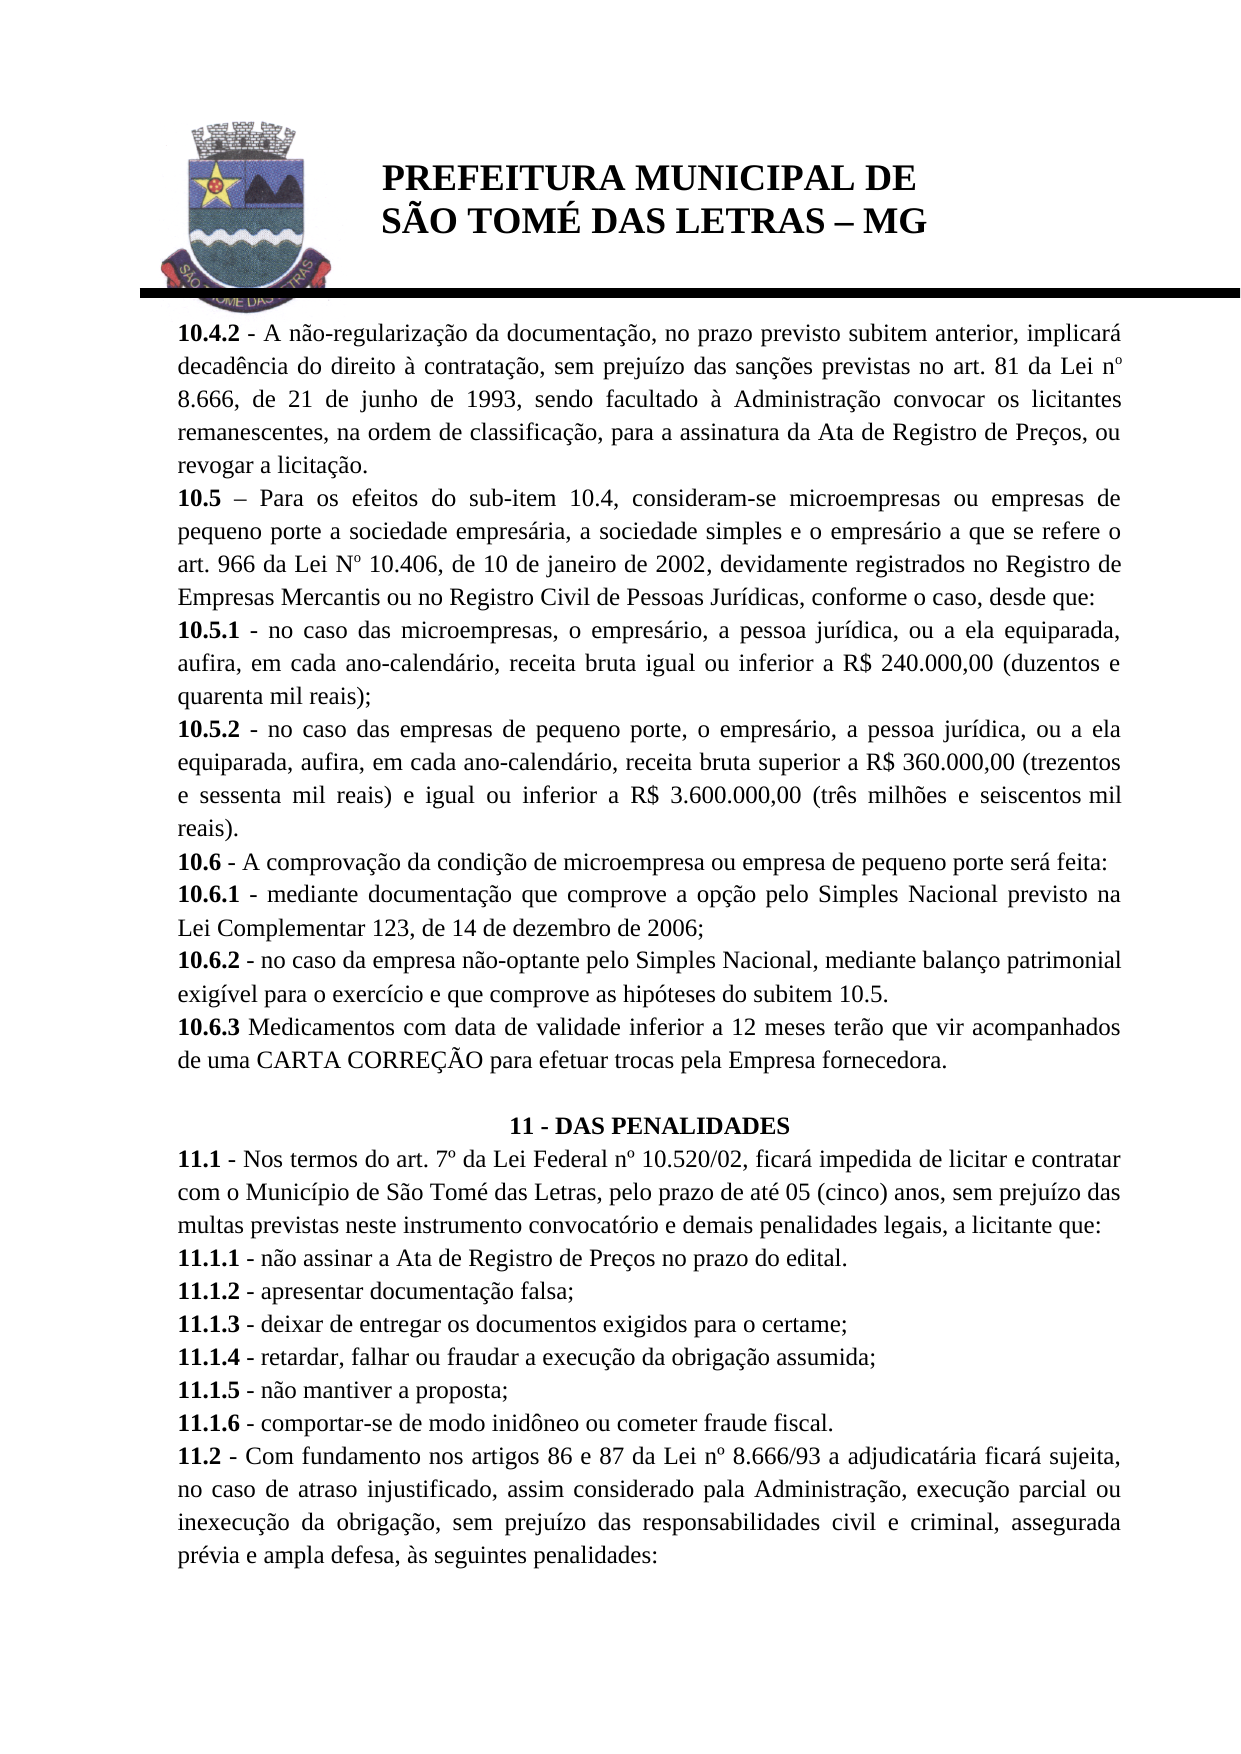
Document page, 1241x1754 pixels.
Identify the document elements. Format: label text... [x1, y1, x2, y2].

text 10.5 – Para os efeitos do sub-item 10.4, consideram-se microempresas ou empresas de pequeno porte a sociedade empresária, a sociedade simples e o empresário a que se refere o art. 966 da Lei No 10.406, de 10 de janeiro de 2002, devidamente registrados no Registro de Empresas Mercantis ou no Registro Civil de Pessoas Jurídicas, conforme o caso, desde que: [177, 483, 1122, 611]
text 10.6.3 Medicamentos com data de validade inferior a 12 meses terão que vir acompanhados de uma CARTA CORREÇÃO para efetuar trocas pela Empresa fornecedora. [177, 1012, 1122, 1073]
text 11.1.5 - não mantiver a proposta; [177, 1375, 1122, 1404]
text 11.1.4 - retardar, falhar ou fraudar a execução da obrigação assumida; [177, 1342, 1122, 1371]
text 11.1.3 - deixar de entregar os documentos exigidos para o certame; [177, 1309, 1122, 1338]
text 11.1.6 - comportar-se de modo inidôneo ou cometer fraude fiscal. [177, 1408, 1122, 1437]
text 10.5.1 - no caso das microempresas, o empresário, a pessoa jurídica, ou a ela equiparada, aufira, em cada ano-calendário, receita bruta igual ou inferior a R$ 240.000,00 (duzentos e quarenta mil reais); [177, 615, 1122, 710]
text 11.1.1 - não assinar a Ata de Registro de Preços no prazo do edital. [177, 1243, 1122, 1272]
picture [158, 298, 347, 334]
text 11.1.2 - apresentar documentação falsa; [177, 1276, 1122, 1304]
text 10.6 - A comprovação da condição de microempresa ou empresa de pequeno porte será feita: [177, 847, 1122, 875]
text 10.4.2 - A não-regularização da documentação, no prazo previsto subitem anterior, implicará decadência do direito à contratação, sem prejuízo das sanções previstas no art. 81 da Lei no 8.666, de 21 de junho de 1993, sendo facultado à Administração convocar os licitantes remanescentes, na ordem de classificação, para a assinatura da Ata de Registro de Preços, ou revogar a licitação. [177, 318, 1122, 479]
text 10.6.2 - no caso da empresa não-optante pelo Simples Nacional, mediante balanço patrimonial exigível para o exercício e que comprove as hipóteses do subitem 10.5. [177, 946, 1122, 1007]
text 11 - DAS PENALIDADES [177, 1111, 1122, 1139]
picture [158, 108, 347, 288]
text 11.1 - Nos termos do art. 7º da Lei Federal nº 10.520/02, ficará impedida de licitar e contratar com o Município de São Tomé das Letras, pelo prazo de até 05 (cinco) anos, sem prejuízo das multas previstas neste instrumento convocatório e demais penalidades legais, a licitante que: [177, 1144, 1122, 1238]
text 11.2 - Com fundamento nos artigos 86 e 87 da Lei nº 8.666/93 a adjudicatária ficará sujeita, no caso de atraso injustificado, assim considerado pala Administração, execução parcial ou inexecução da obrigação, sem prejuízo das responsabilidades civil e criminal, assegurada prévia e ampla defesa, às seguintes penalidades: [177, 1441, 1122, 1569]
text 10.5.2 - no caso das empresas de pequeno porte, o empresário, a pessoa jurídica, ou a ela equiparada, aufira, em cada ano-calendário, receita bruta superior a R$ 360.000,00 (trezentos e sessenta mil reais) e igual ou inferior a R$ 3.600.000,00 (três milhões e seiscentos mil reais). [177, 714, 1122, 842]
text 10.6.1 - mediante documentação que comprove a opção pelo Simples Nacional previsto na Lei Complementar 123, de 14 de dezembro de 2006; [177, 879, 1122, 941]
